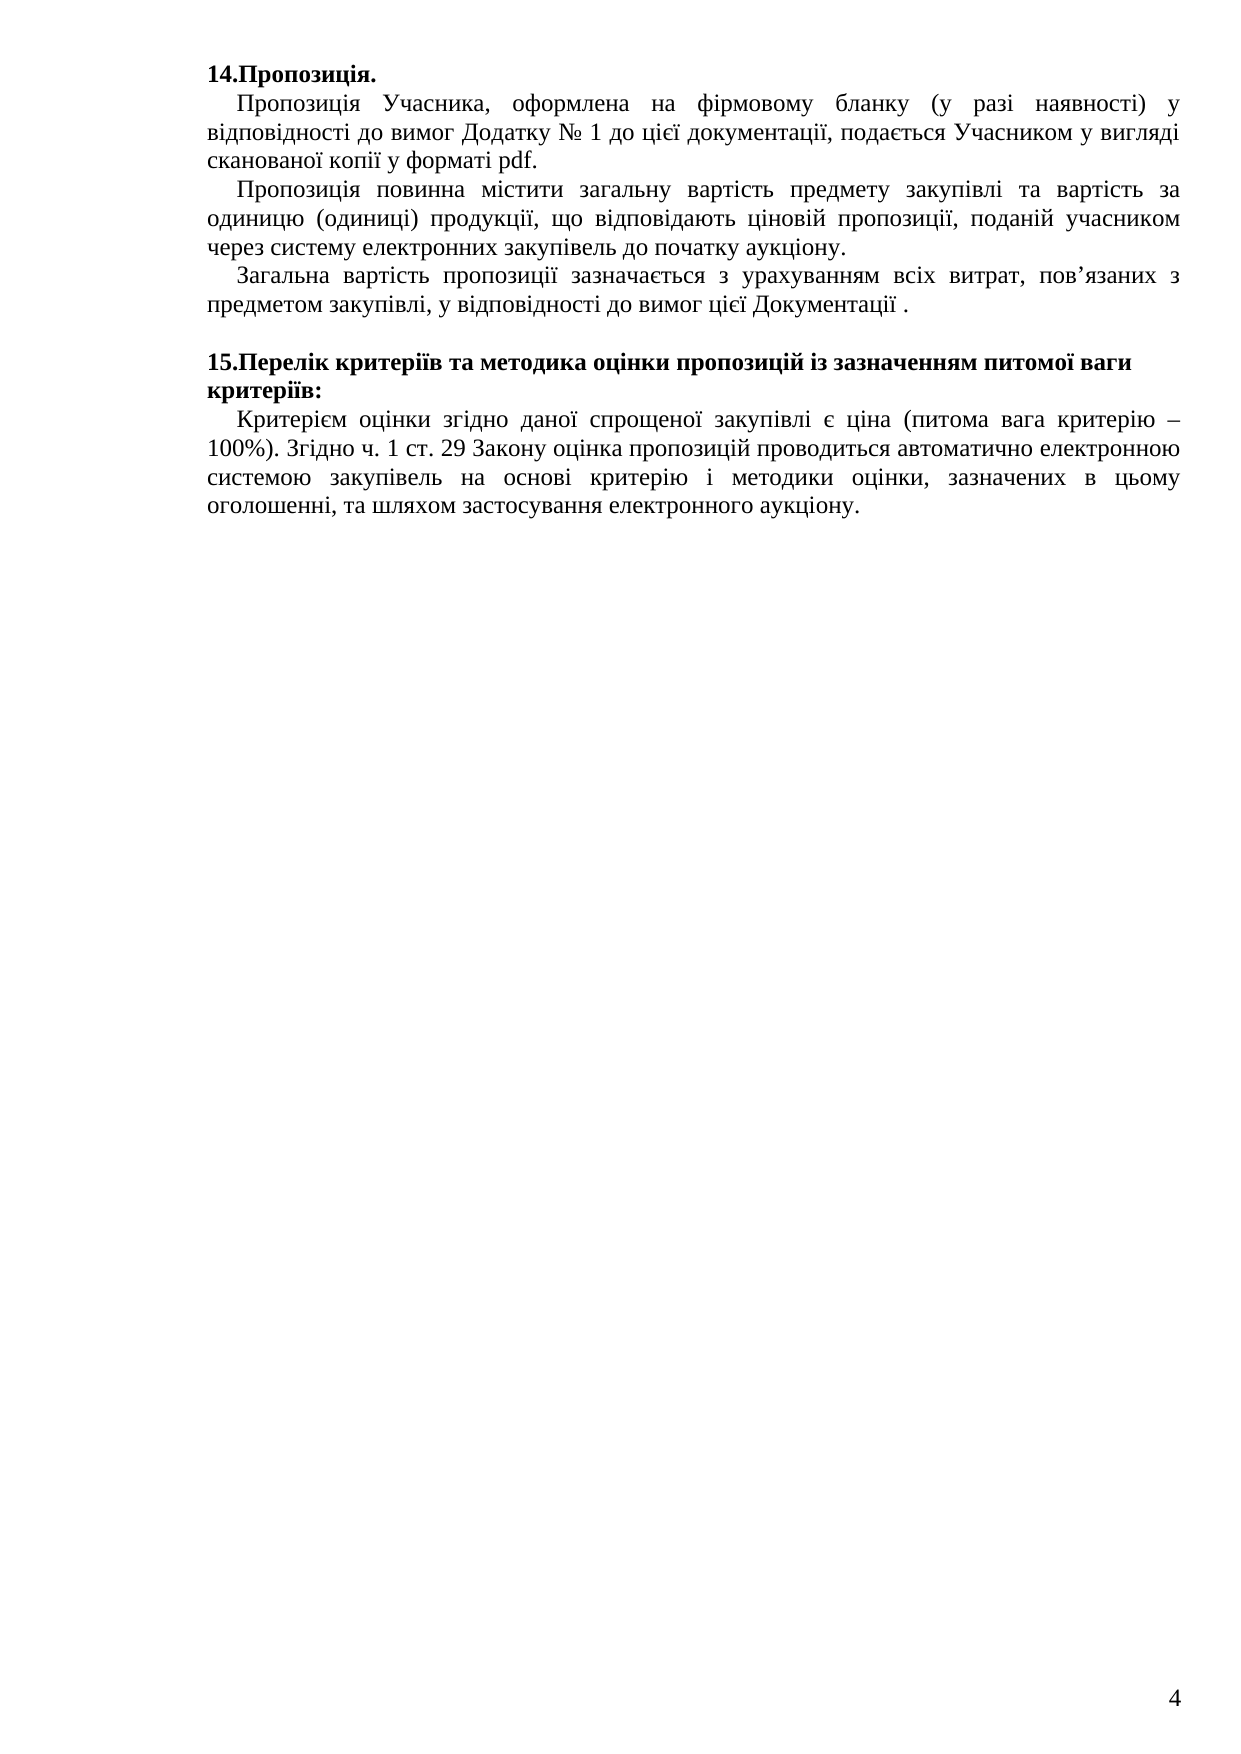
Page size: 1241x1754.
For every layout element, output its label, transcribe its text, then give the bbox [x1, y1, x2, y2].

text 15.Перелік критеріїв та методика оцінки пропозицій із зазначенням питомої ваги критеріїв: [207, 347, 1181, 404]
text 14.Пропозиція. [207, 59, 1181, 88]
text Пропозиція Учасника, оформлена на фірмовому бланку (у разі наявності) у відповідності до вимог Додатку № 1 до цієї документації, подається Учасником у вигляді сканованої копії у форматі pdf. [207, 88, 1181, 174]
text Загальна вартість пропозиції зазначається з урахуванням всіх витрат, пов’язаних з предметом закупівлі, у відповідності до вимог цієї Документації . [207, 260, 1181, 318]
text Пропозиція повинна містити загальну вартість предмету закупівлі та вартість за одиницю (одиниці) продукції, що відповідають ціновій пропозиції, поданій учасником через систему електронних закупівель до початку аукціону. [207, 174, 1181, 260]
text Критерієм оцінки згідно даної спрощеної закупівлі є ціна (питома вага критерію – 100%). Згідно ч. 1 ст. 29 Закону оцінка пропозицій проводиться автоматично електронною системою закупівель на основі критерію і методики оцінки, зазначених в цьому оголошенні, та шляхом застосування електронного аукціону. [207, 404, 1181, 519]
